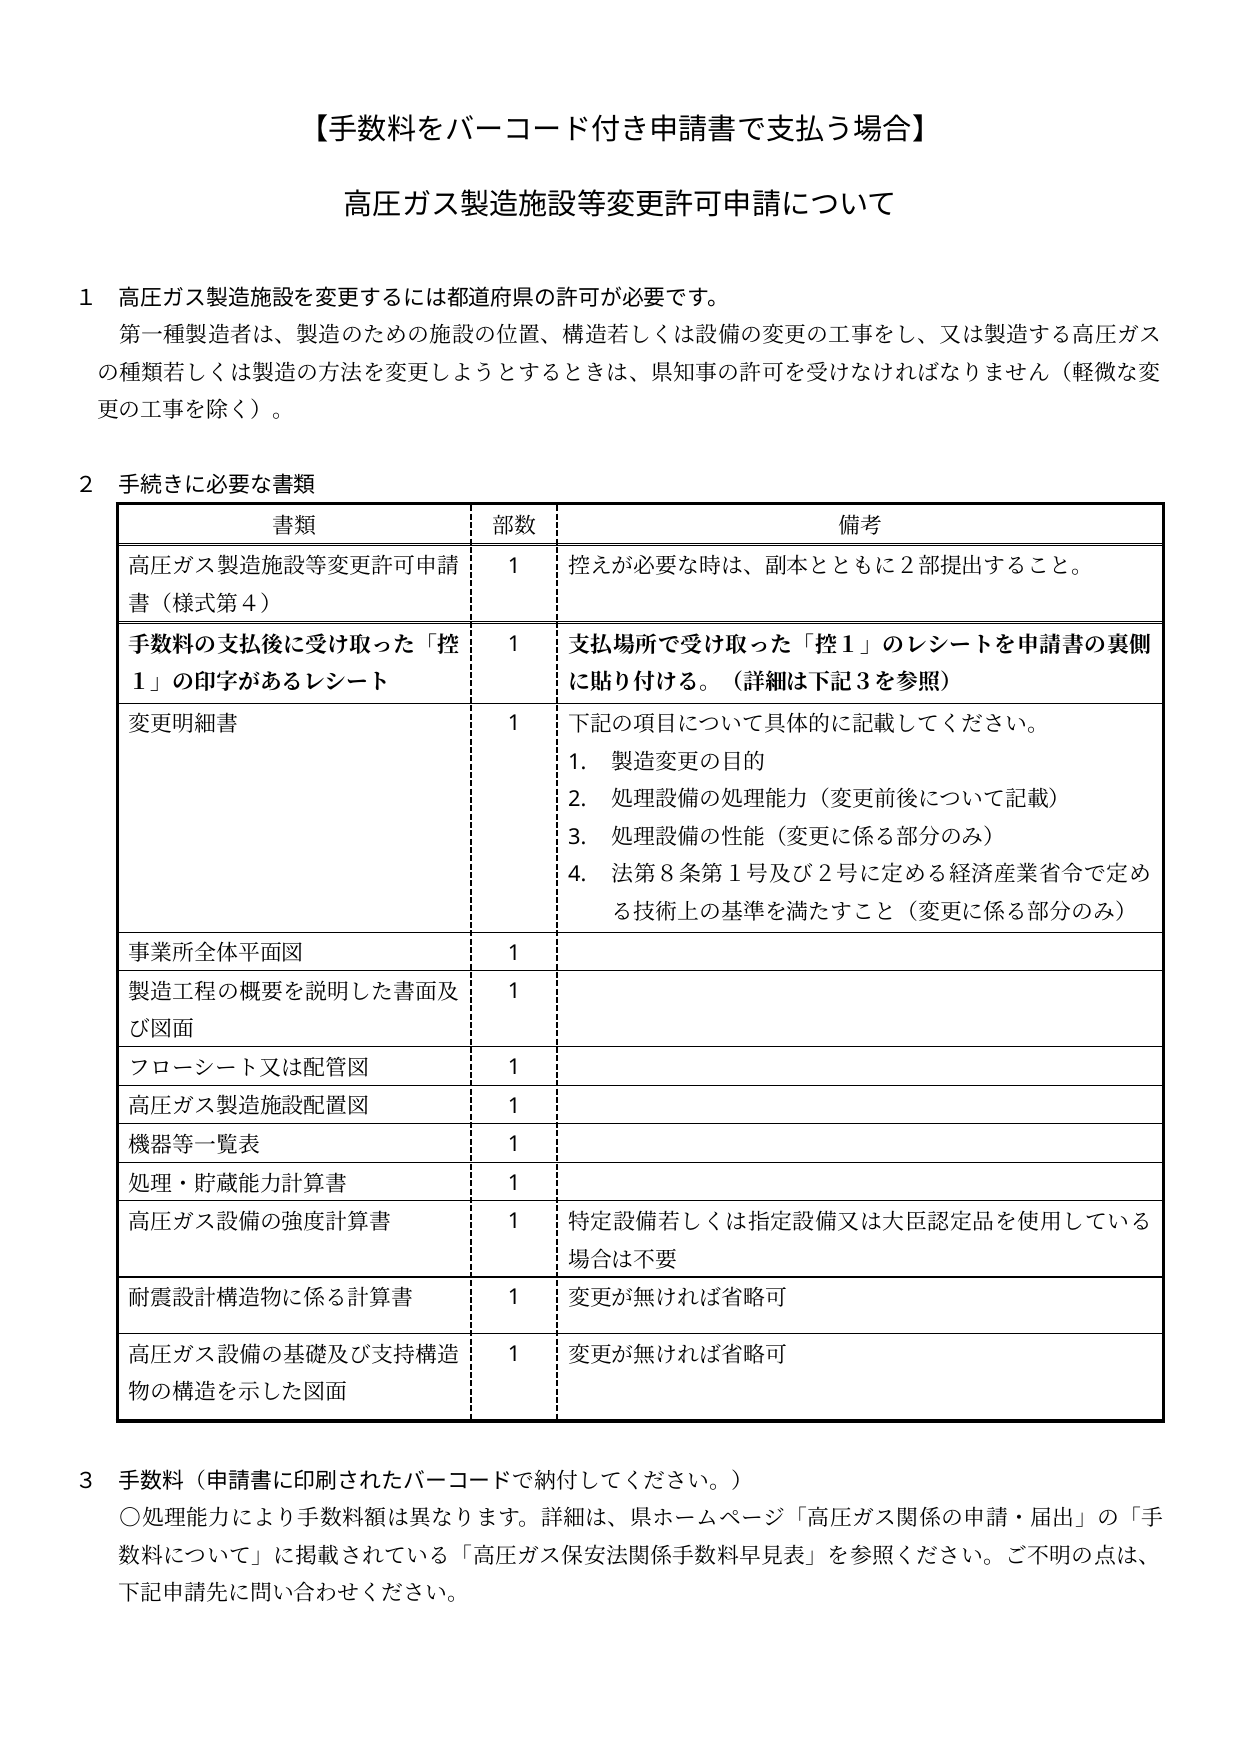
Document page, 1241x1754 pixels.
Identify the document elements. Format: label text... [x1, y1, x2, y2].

text 高圧ガス製造施設等変更許可申請について [75, 164, 1165, 239]
table_cell 高圧ガス設備の基礎及び支持構造物の構造を示した図面 [119, 1334, 471, 1419]
table_cell 機器等一覧表 [119, 1124, 471, 1162]
table_cell 1 [471, 1086, 557, 1123]
table_cell 1 [471, 1163, 557, 1200]
table_cell 1 [471, 704, 557, 932]
table_cell 1 [471, 971, 557, 1046]
table_cell 1 [471, 1124, 557, 1162]
table_header 書類 [119, 505, 471, 543]
table_cell [557, 1047, 1162, 1085]
table_cell [557, 1163, 1162, 1200]
table_cell 1 [471, 624, 557, 702]
table_cell 耐震設計構造物に係る計算書 [119, 1278, 471, 1333]
table_cell [557, 1124, 1162, 1162]
text 【手数料をバーコード付き申請書で支払う場合】 [75, 89, 1165, 164]
table_header 備考 [557, 505, 1162, 543]
table_cell 控えが必要な時は、副本とともに２部提出すること。 [557, 546, 1162, 621]
table_cell [557, 933, 1162, 970]
table_cell 製造工程の概要を説明した書面及び図面 [119, 971, 471, 1046]
text 第一種製造者は、製造のための施設の位置、構造若しくは設備の変更の工事をし、又は製造する高圧ガスの種類若しくは製造の方法を変更しようとするときは、県知事の許可を受けなければなりません（軽微な変更の工事を除く）。 [75, 314, 1165, 427]
table_cell 高圧ガス製造施設配置図 [119, 1086, 471, 1123]
table_cell 手数料の支払後に受け取った「控１」の印字があるレシート [119, 624, 471, 702]
table_cell 変更が無ければ省略可 [557, 1334, 1162, 1419]
table_cell 特定設備若しくは指定設備又は大臣認定品を使用している場合は不要 [557, 1201, 1162, 1276]
table_cell 1 [471, 546, 557, 621]
table_cell 1 [471, 933, 557, 970]
text ○処理能力により手数料額は異なります。詳細は、県ホームページ「高圧ガス関係の申請・届出」の「手数料について」に掲載されている「高圧ガス保安法関係手数料早見表」を参照ください。ご不明の点は、下記申請先に問い合わせください。 [75, 1497, 1165, 1610]
table_cell 1 [471, 1278, 557, 1333]
table_cell フローシート又は配管図 [119, 1047, 471, 1085]
table_header 部数 [471, 505, 557, 543]
table_cell [557, 1086, 1162, 1123]
table_cell 処理・貯蔵能力計算書 [119, 1163, 471, 1200]
table_cell 下記の項目について具体的に記載してください。 製造変更の目的 処理設備の処理能力（変更前後について記載） 処理設備の性能（変更に係る部分のみ） 法第８条第１号及び２号に定める経済産業省令で定める技術上の基準を満たすこと（変更に係る部分のみ） [557, 704, 1162, 932]
table_cell 事業所全体平面図 [119, 933, 471, 970]
table_cell 高圧ガス設備の強度計算書 [119, 1201, 471, 1276]
table_cell 支払場所で受け取った「控１」のレシートを申請書の裏側に貼り付ける。（詳細は下記３を参照） [557, 624, 1162, 702]
table_cell [557, 971, 1162, 1046]
text １ 高圧ガス製造施設を変更するには都道府県の許可が必要です。 [75, 277, 1165, 314]
text ３ 手数料（申請書に印刷されたバーコードで納付してください。） [75, 1460, 1165, 1497]
table_cell 変更が無ければ省略可 [557, 1278, 1162, 1333]
table_cell 高圧ガス製造施設等変更許可申請書（様式第４） [119, 546, 471, 621]
text ２ 手続きに必要な書類 [75, 464, 1165, 502]
table_cell 1 [471, 1047, 557, 1085]
table_cell 1 [471, 1201, 557, 1276]
table_cell 変更明細書 [119, 704, 471, 932]
table_cell 1 [471, 1334, 557, 1419]
